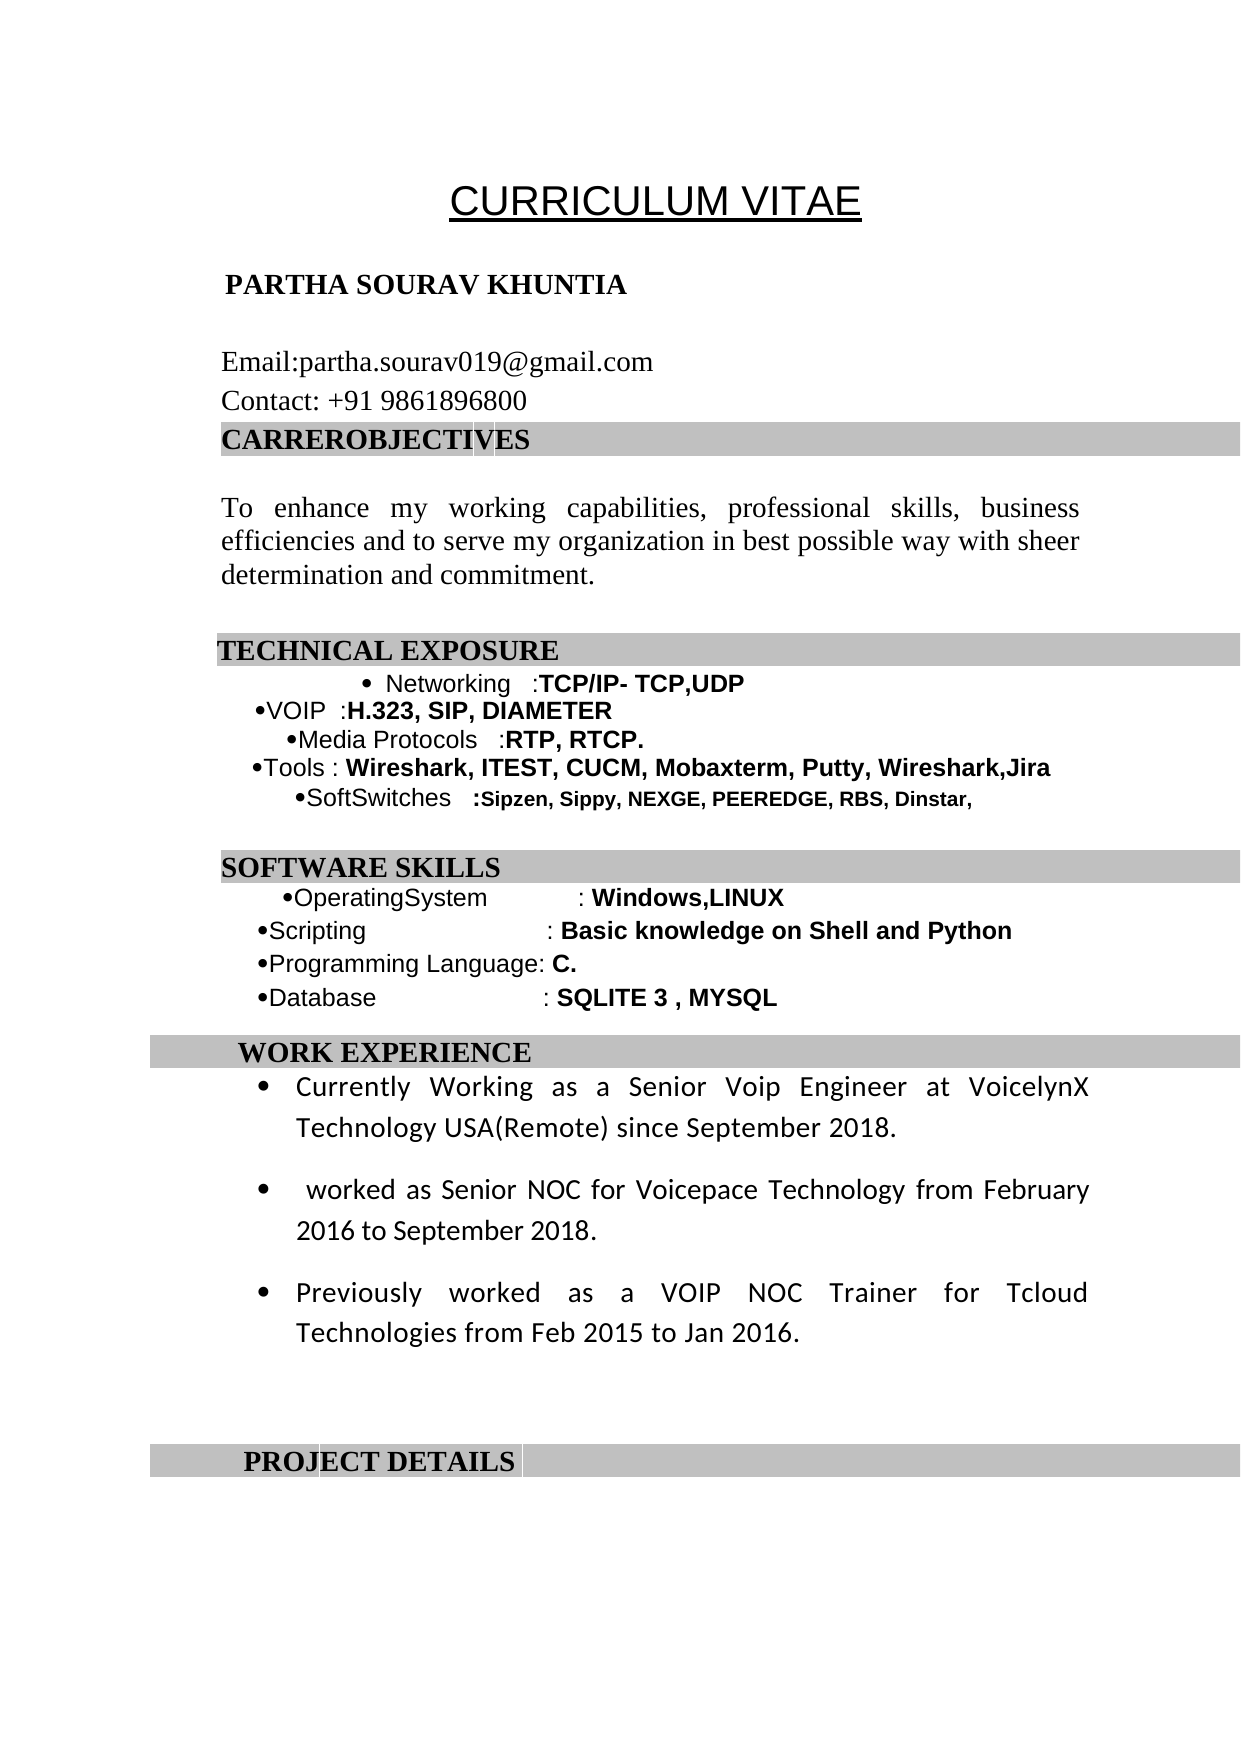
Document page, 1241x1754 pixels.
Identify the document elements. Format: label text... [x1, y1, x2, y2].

text Tools : Wireshark, ITEST, CUCM, Mobaxterm, Putty, Wireshark,Jira [150, 753, 1090, 782]
text OperatingSystem : Windows,LINUX [150, 883, 1090, 912]
text Database : SQLITE 3 , MYSQL [258, 982, 1090, 1011]
text Networking :TCP/IP- TCP,UDP [150, 669, 1083, 697]
list Previously worked as a VOIP NOC Trainer for Tcloud Technologies from Feb 2015 to Jan 2016. [258, 1274, 1090, 1350]
text SoftSwitches :Sipzen, Sippy, NEXGE, PEEREDGE, RBS, Dinstar, [221, 782, 1090, 811]
text Media Protocols :RTP, RTCP. [150, 724, 1090, 753]
text CURRICULUM VITAE [150, 176, 1090, 224]
text Contact: +91 9861896800 [221, 383, 1090, 416]
list worked as Senior NOC for Voicepace Technology from February 2016 to September 2018. [258, 1171, 1090, 1247]
text VOIP :H.323, SIP, DIAMETER [150, 697, 881, 724]
text PARTHA SOURAV KHUNTIA [150, 267, 1090, 301]
list Currently Working as a Senior Voip Engineer at VoicelynX Technology USA(Remote) since September 2018. [258, 1068, 1090, 1145]
text Programming Language: C. [258, 949, 1090, 978]
text To enhance my working capabilities, professional skills, business efficiencies and to serve my organization in best possible way with sheer determination and commitment. [221, 490, 1079, 590]
text Email:partha.sourav019@gmail.com [150, 344, 1090, 378]
text Scripting : Basic knowledge on Shell and Python [258, 916, 1090, 945]
